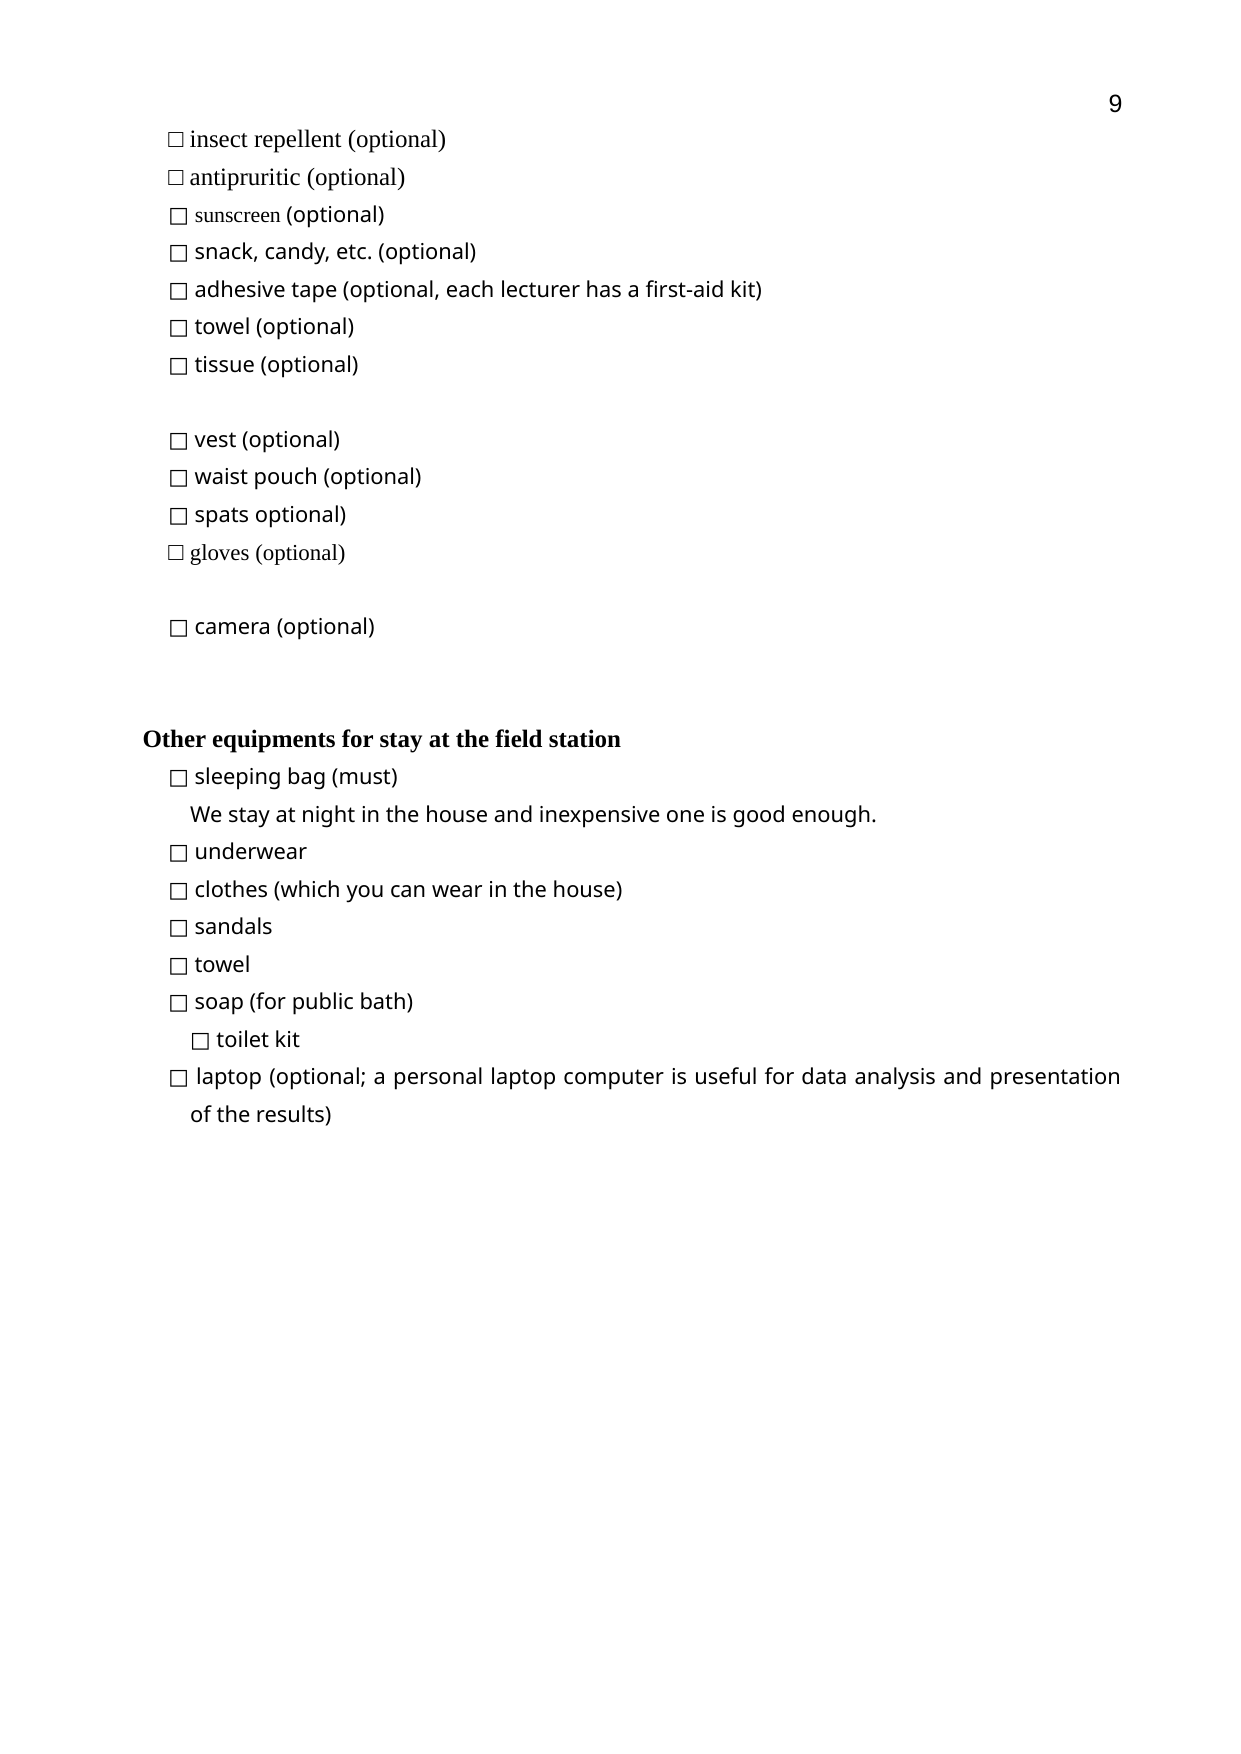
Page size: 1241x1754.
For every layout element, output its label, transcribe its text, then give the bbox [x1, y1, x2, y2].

text □ tissue (optional) [168, 345, 1122, 382]
text □ clothes (which you can wear in the house) [168, 870, 1122, 907]
text □ insect repellent (optional) [168, 120, 1122, 157]
text □ spats optional) [168, 495, 1122, 532]
text □ sunscreen (optional) [168, 195, 1122, 232]
text □ snack, candy, etc. (optional) [168, 232, 1122, 270]
text □ towel (optional) [168, 307, 1122, 345]
text □ camera (optional) [168, 607, 1122, 645]
text Other equipments for stay at the field station [132, 720, 1122, 757]
text □ soap (for public bath) □ toilet kit [168, 982, 1122, 1057]
text □ towel [168, 945, 1122, 982]
text □ underwear [168, 832, 1122, 870]
text □ adhesive tape (optional, each lecturer has a first-aid kit) [168, 270, 1122, 307]
text □ sandals [168, 907, 1122, 945]
text □ laptop (optional; a personal laptop computer is useful for data analysis and presentation of the results) [168, 1057, 1122, 1132]
text □ sleeping bag (must) We stay at night in the house and inexpensive one is good enough. [168, 757, 1122, 832]
text □ antipruritic (optional) [168, 157, 1122, 195]
text □ gloves (optional) [168, 532, 1122, 570]
text □ waist pouch (optional) [168, 457, 1122, 495]
text □ vest (optional) [168, 420, 1122, 457]
